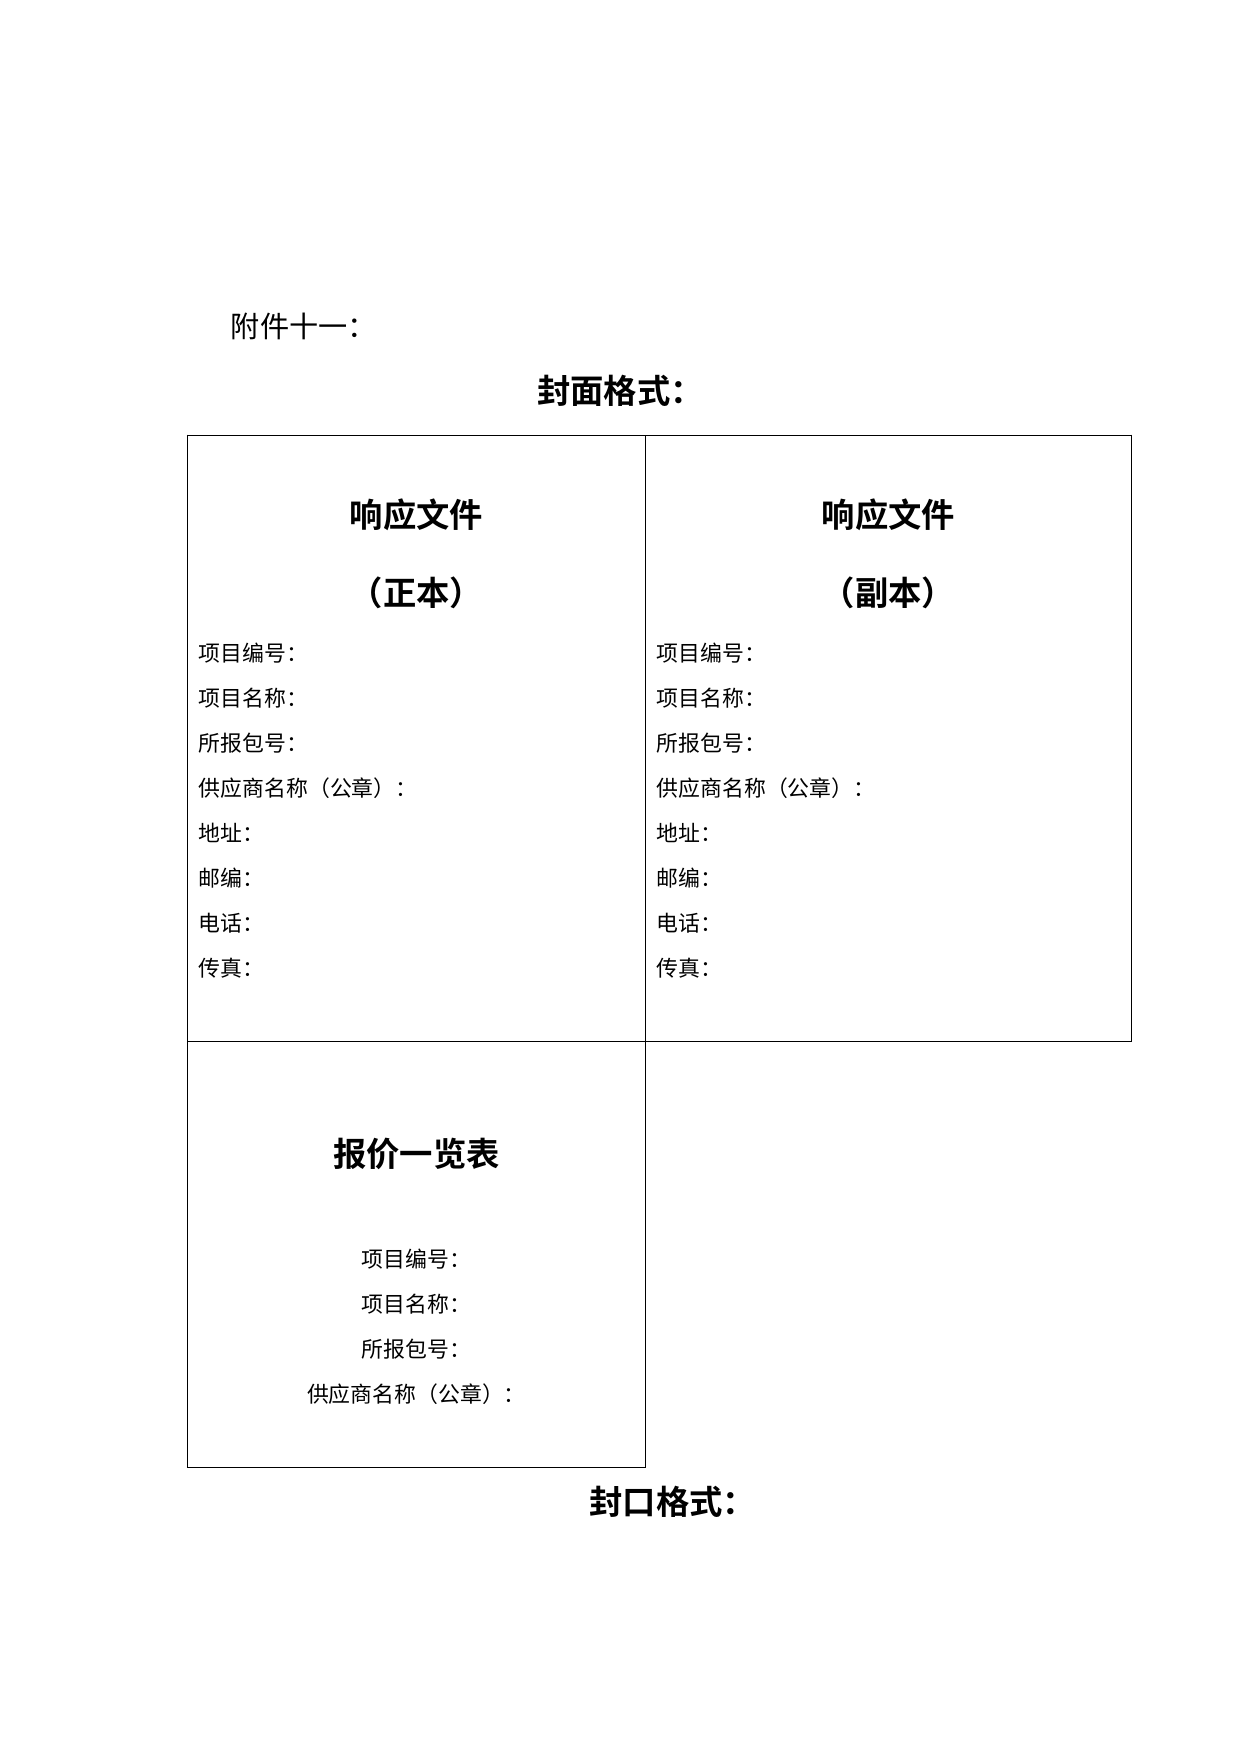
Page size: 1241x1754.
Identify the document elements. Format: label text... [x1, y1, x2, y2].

text 附件十一： [187, 292, 1053, 357]
table_header 响应文件 （正本） 项目编号： 项目名称： 所报包号： 供应商名称（公章）： 地址： 邮编： 电话： 传真： [188, 436, 645, 1041]
table_header 响应文件 （副本） 项目编号： 项目名称： 所报包号： 供应商名称（公章）： 地址： 邮编： 电话： 传真： [646, 436, 1131, 1041]
text 封口格式： [187, 1468, 1053, 1533]
table_cell 报价一览表 项目编号： 项目名称： 所报包号： 供应商名称（公章）： [188, 1042, 645, 1467]
text 封面格式： [187, 357, 1053, 422]
